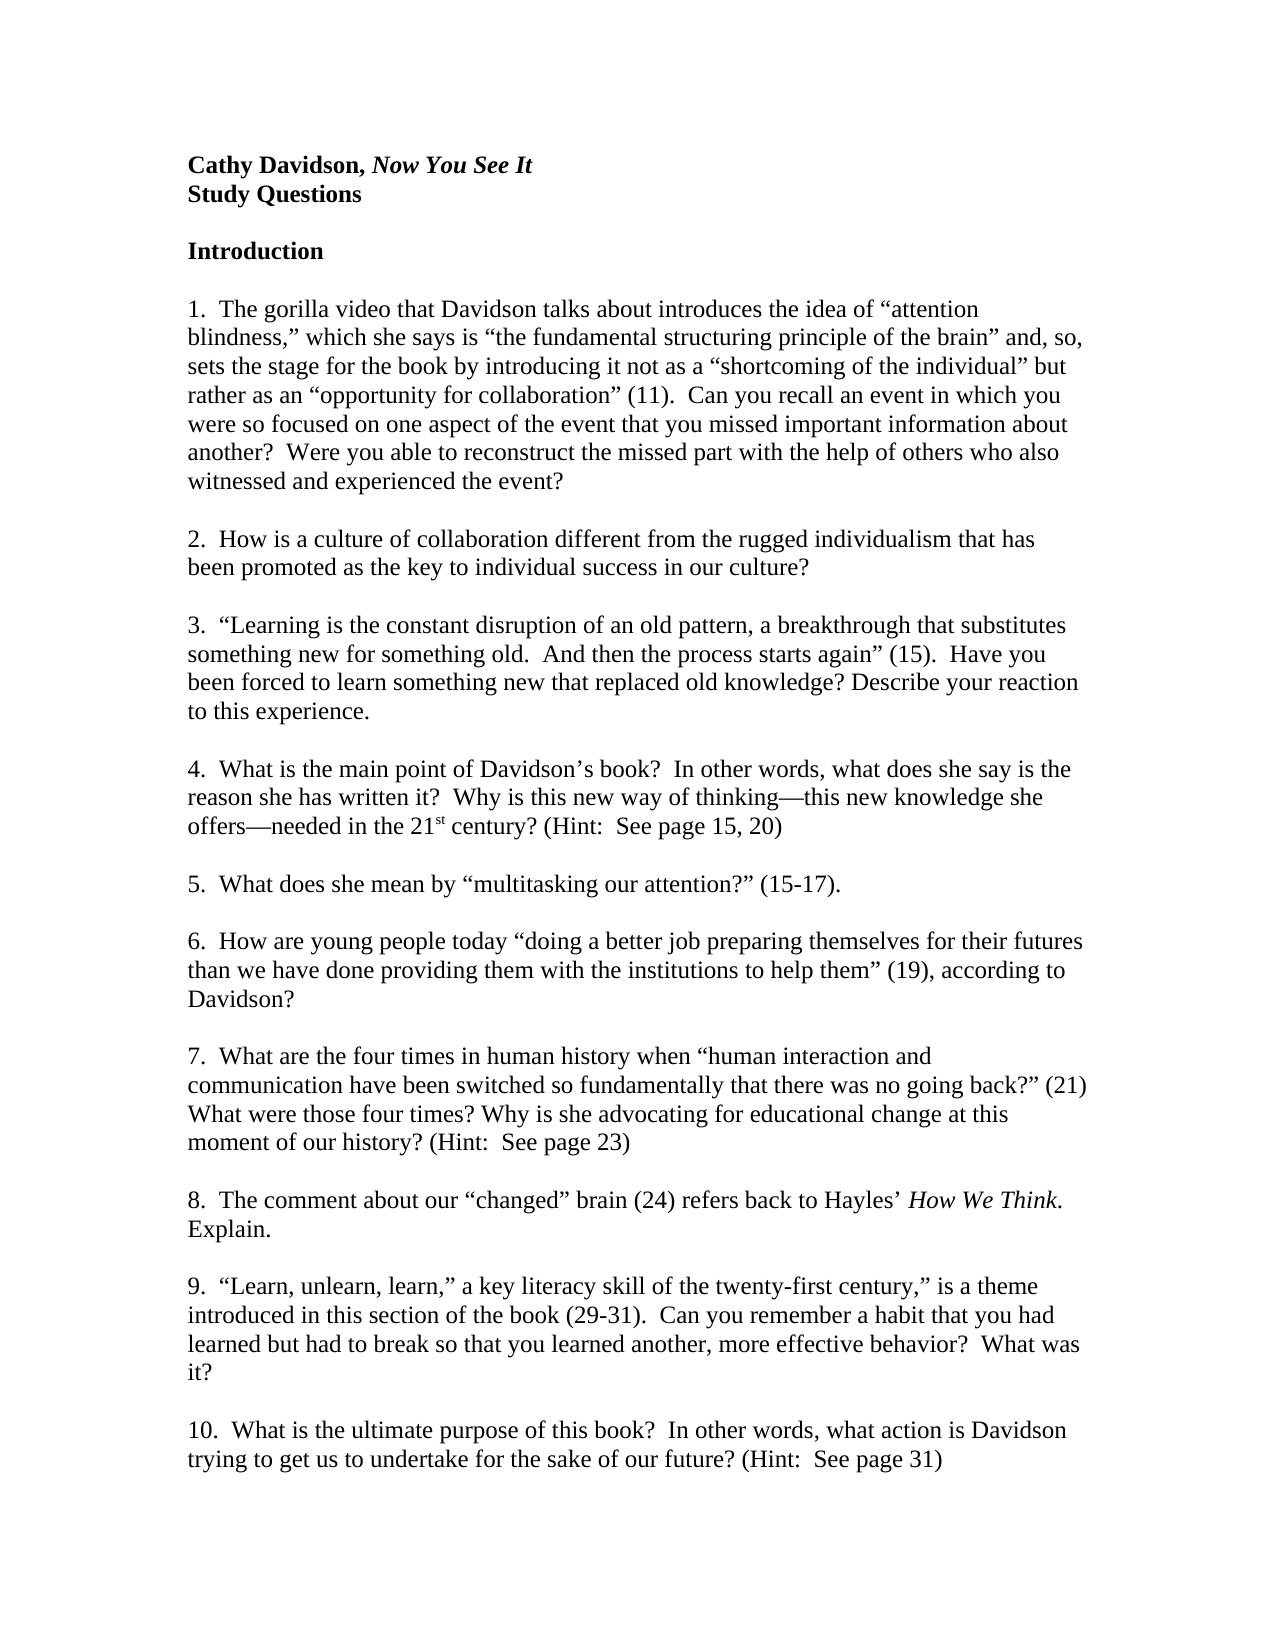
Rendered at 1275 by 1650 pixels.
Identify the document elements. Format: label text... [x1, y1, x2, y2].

text 2. How is a culture of collaboration different from the rugged individualism that has been promoted as the key to individual success in our culture? [187, 524, 1087, 581]
text 8. The comment about our “changed” brain (24) refers back to Hayles’ How We Think. Explain. [187, 1185, 1087, 1242]
text 10. What is the ultimate purpose of this book? In other words, what action is Davidson trying to get us to undertake for the sake of our future? (Hint: See page 31) [187, 1415, 1087, 1472]
text Cathy Davidson, Now You See It [187, 150, 1087, 179]
text 7. What are the four times in human history when “human interaction and communication have been switched so fundamentally that there was no going back?” (21) What were those four times? Why is she advocating for educational change at this moment of our history? (Hint: See page 23) [187, 1041, 1087, 1156]
text 4. What is the main point of Davidson’s book? In other words, what does she say is the reason she has written it? Why is this new way of thinking—this new knowledge she offers—needed in the 21st century? (Hint: See page 15, 20) [187, 754, 1087, 840]
text Introduction [187, 236, 1087, 265]
text 6. How are young people today “doing a better job preparing themselves for their futures than we have done providing them with the institutions to help them” (19), according to Davidson? [187, 926, 1087, 1012]
text 5. What does she mean by “multitasking our attention?” (15-17). [187, 869, 1087, 897]
text 1. The gorilla video that Davidson talks about introduces the idea of “attention blindness,” which she says is “the fundamental structuring principle of the brain” and, so, sets the stage for the book by introducing it not as a “shortcoming of the individual” but rather as an “opportunity for collaboration” (11). Can you recall an event in which you were so focused on one aspect of the event that you missed important information about another? Were you able to reconstruct the missed part with the help of others who also witnessed and experienced the event? [187, 294, 1087, 495]
text Study Questions [187, 179, 1087, 207]
text 9. “Learn, unlearn, learn,” a key literacy skill of the twenty-first century,” is a theme introduced in this section of the book (29-31). Can you remember a habit that you had learned but had to break so that you learned another, more effective behavior? What was it? [187, 1271, 1087, 1386]
text 3. “Learning is the constant disruption of an old pattern, a breakthrough that substitutes something new for something old. And then the process starts again” (15). Have you been forced to learn something new that replaced old knowledge? Describe your reaction to this experience. [187, 610, 1087, 725]
